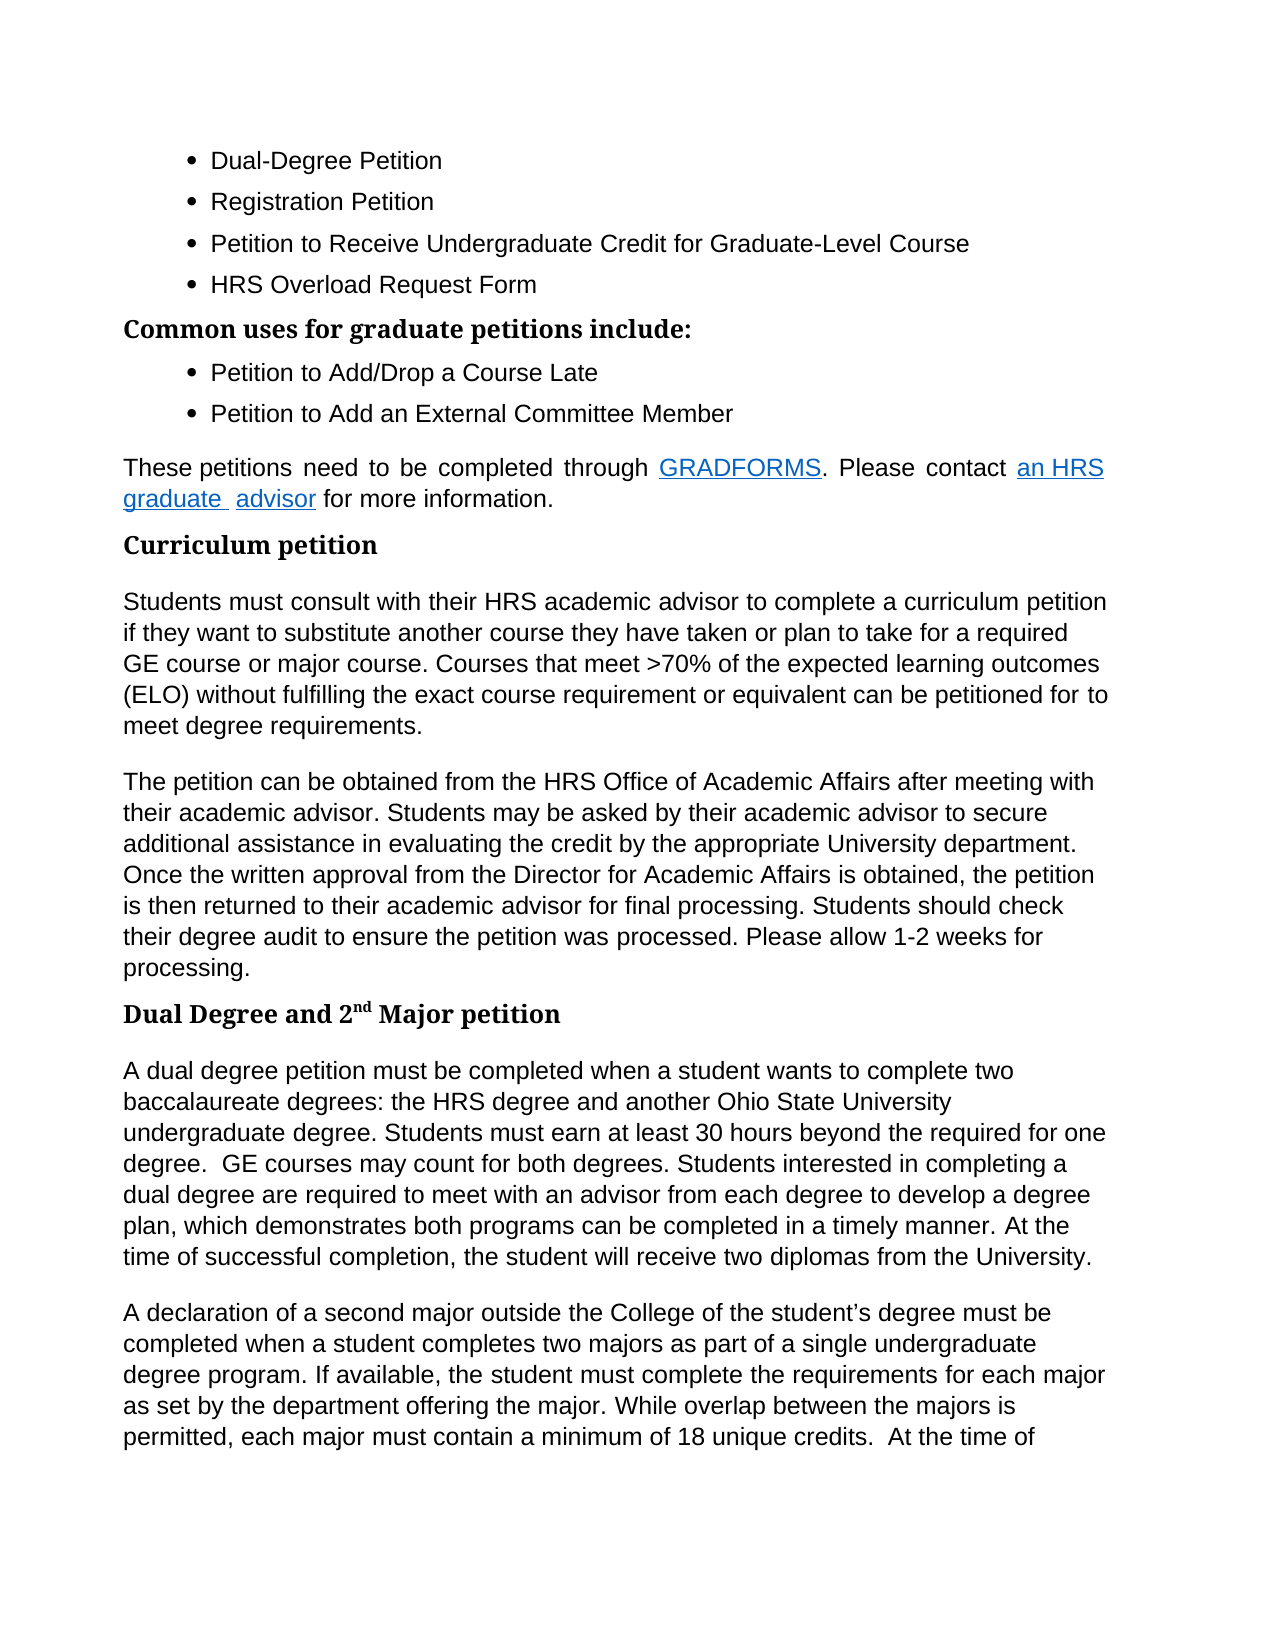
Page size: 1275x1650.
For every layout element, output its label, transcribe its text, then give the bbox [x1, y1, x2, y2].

subtitle Curriculum petition [123, 528, 1171, 562]
subtitle Common uses for graduate petitions include: [123, 311, 1171, 345]
list Petition to Add an External Committee Member [187, 399, 1171, 428]
text Students must consult with their HRS academic advisor to complete a curriculum petition if they want to substitute another course they have taken or plan to take for a required GE course or major course. Courses that meet >70% of the expected learning outcomes (ELO) without fulfilling the exact course requirement or equivalent can be petitioned for to meet degree requirements. [123, 587, 1111, 739]
text A dual degree petition must be completed when a student wants to complete two baccalaureate degrees: the HRS degree and another Ohio State University undergraduate degree. Students must earn at least 30 hours beyond the required for one degree. GE courses may count for both degrees. Students interested in completing a dual degree are required to meet with an advisor from each degree to develop a degree plan, which demonstrates both programs can be completed in a timely manner. At the time of successful completion, the student will receive two diplomas from the University. [123, 1056, 1111, 1271]
text The petition can be obtained from the HRS Office of Academic Affairs after meeting with their academic advisor. Students may be asked by their academic advisor to secure additional assistance in evaluating the credit by the appropriate University department. Once the written approval from the Director for Academic Affairs is obtained, the petition is then returned to their academic advisor for final processing. Students should check their degree audit to ensure the petition was processed. Please allow 1-2 weeks for processing. [123, 767, 1111, 982]
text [123, 1298, 1111, 1451]
list Petition to Receive Undergraduate Credit for Graduate-Level Course [187, 228, 1171, 257]
list HRS Overload Request Form [187, 270, 1171, 299]
list Registration Petition [187, 187, 1171, 216]
text These petitions need to be completed through GRADFORMS. Please contact an HRS graduate advisor for more information. [123, 453, 1111, 513]
subtitle Dual Degree and 2nd Major petition [123, 997, 1171, 1031]
list Petition to Add/Drop a Course Late [187, 358, 1171, 387]
list Dual-Degree Petition [187, 146, 1171, 175]
